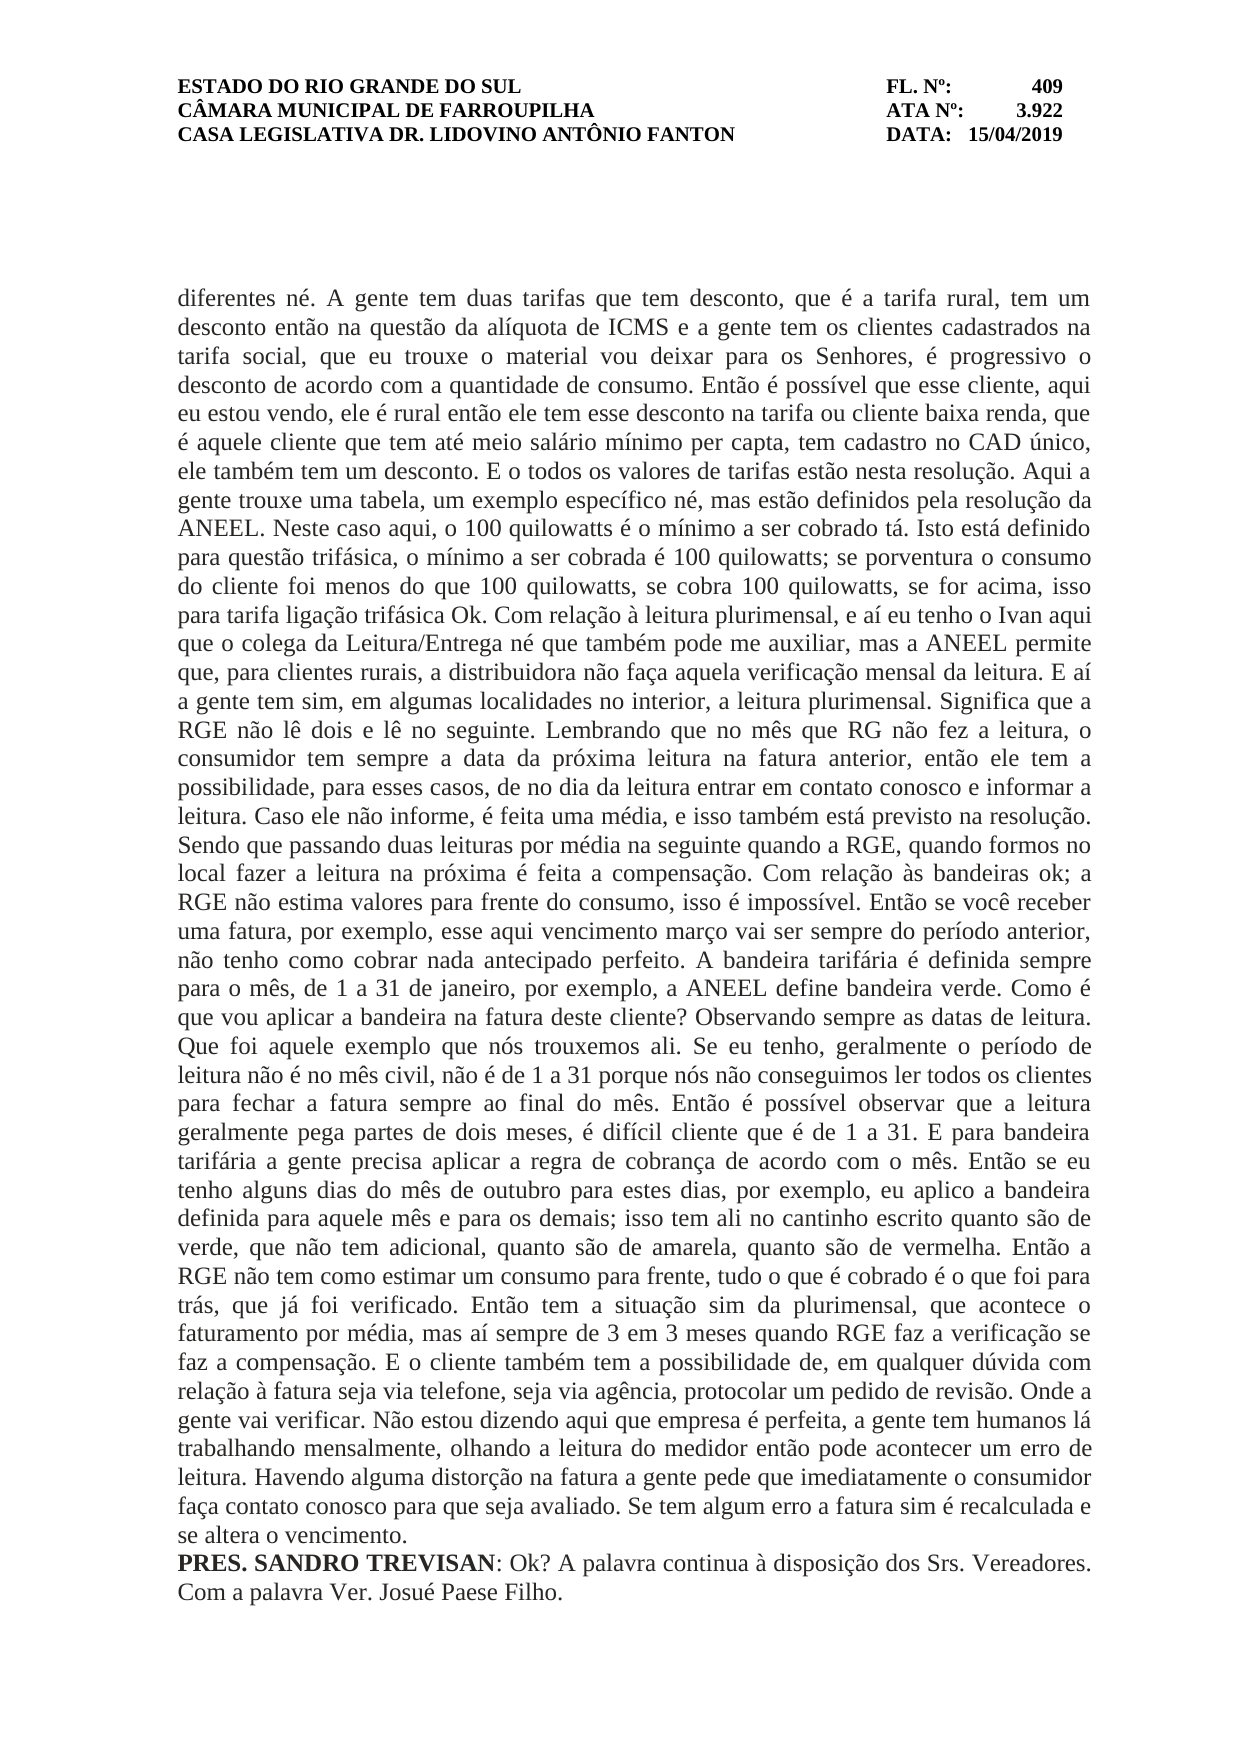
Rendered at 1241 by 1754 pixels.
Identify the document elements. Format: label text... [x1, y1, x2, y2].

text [177, 283, 1092, 1548]
text PRES. SANDRO TREVISAN: Ok? A palavra continua à disposição dos Srs. Vereadores. Com a palavra Ver. Josué Paese Filho. [177, 1548, 1092, 1606]
